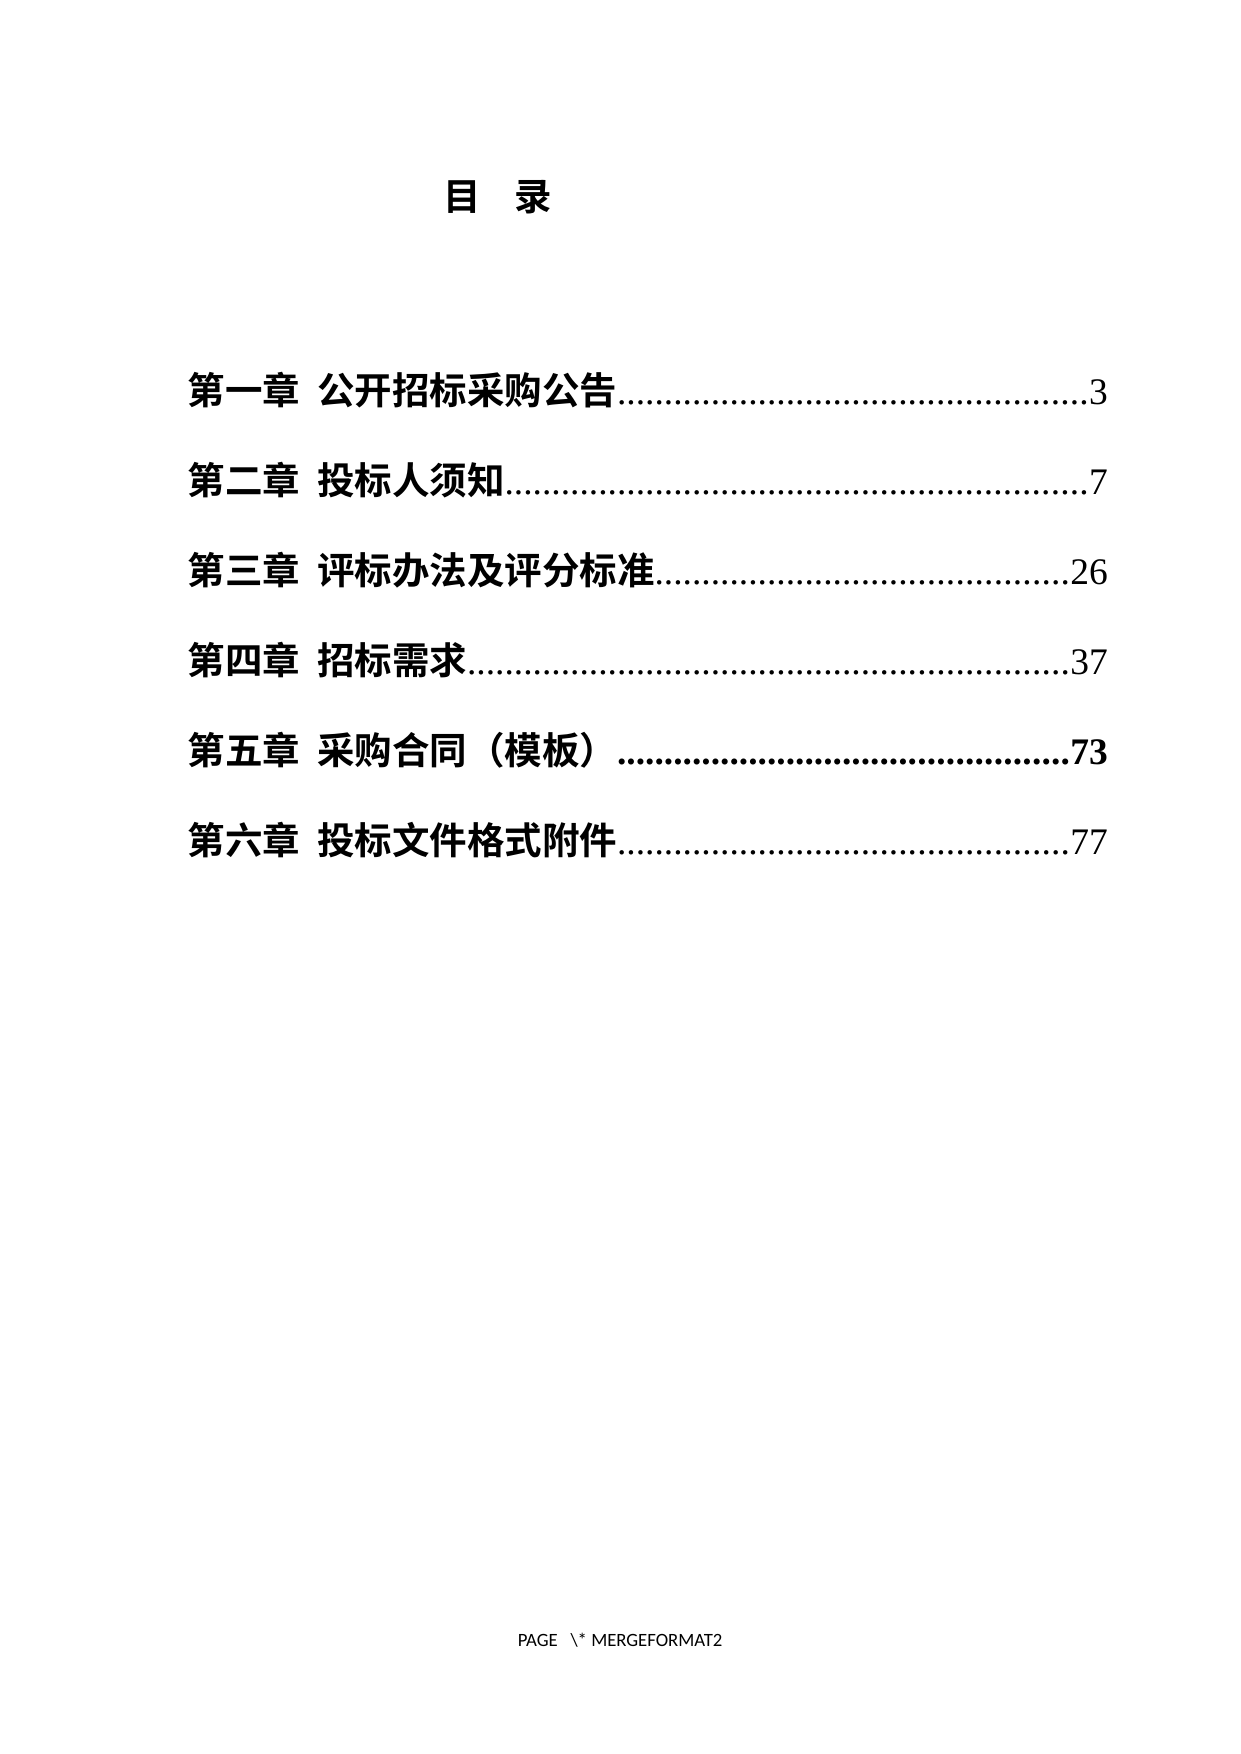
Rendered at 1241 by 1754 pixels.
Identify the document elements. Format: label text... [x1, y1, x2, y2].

text 第一章 公开招标采购公告 3 [187, 356, 1053, 421]
text 第二章 投标人须知 7 [187, 446, 1053, 511]
text 第四章 招标需求 37 [187, 626, 1053, 691]
text 第三章 评标办法及评分标准 26 [187, 536, 1053, 601]
text 目 录 [187, 162, 1064, 227]
text 第五章 采购合同（模板） 73 [187, 716, 1053, 781]
text 第六章 投标文件格式附件 77 [187, 806, 1053, 871]
